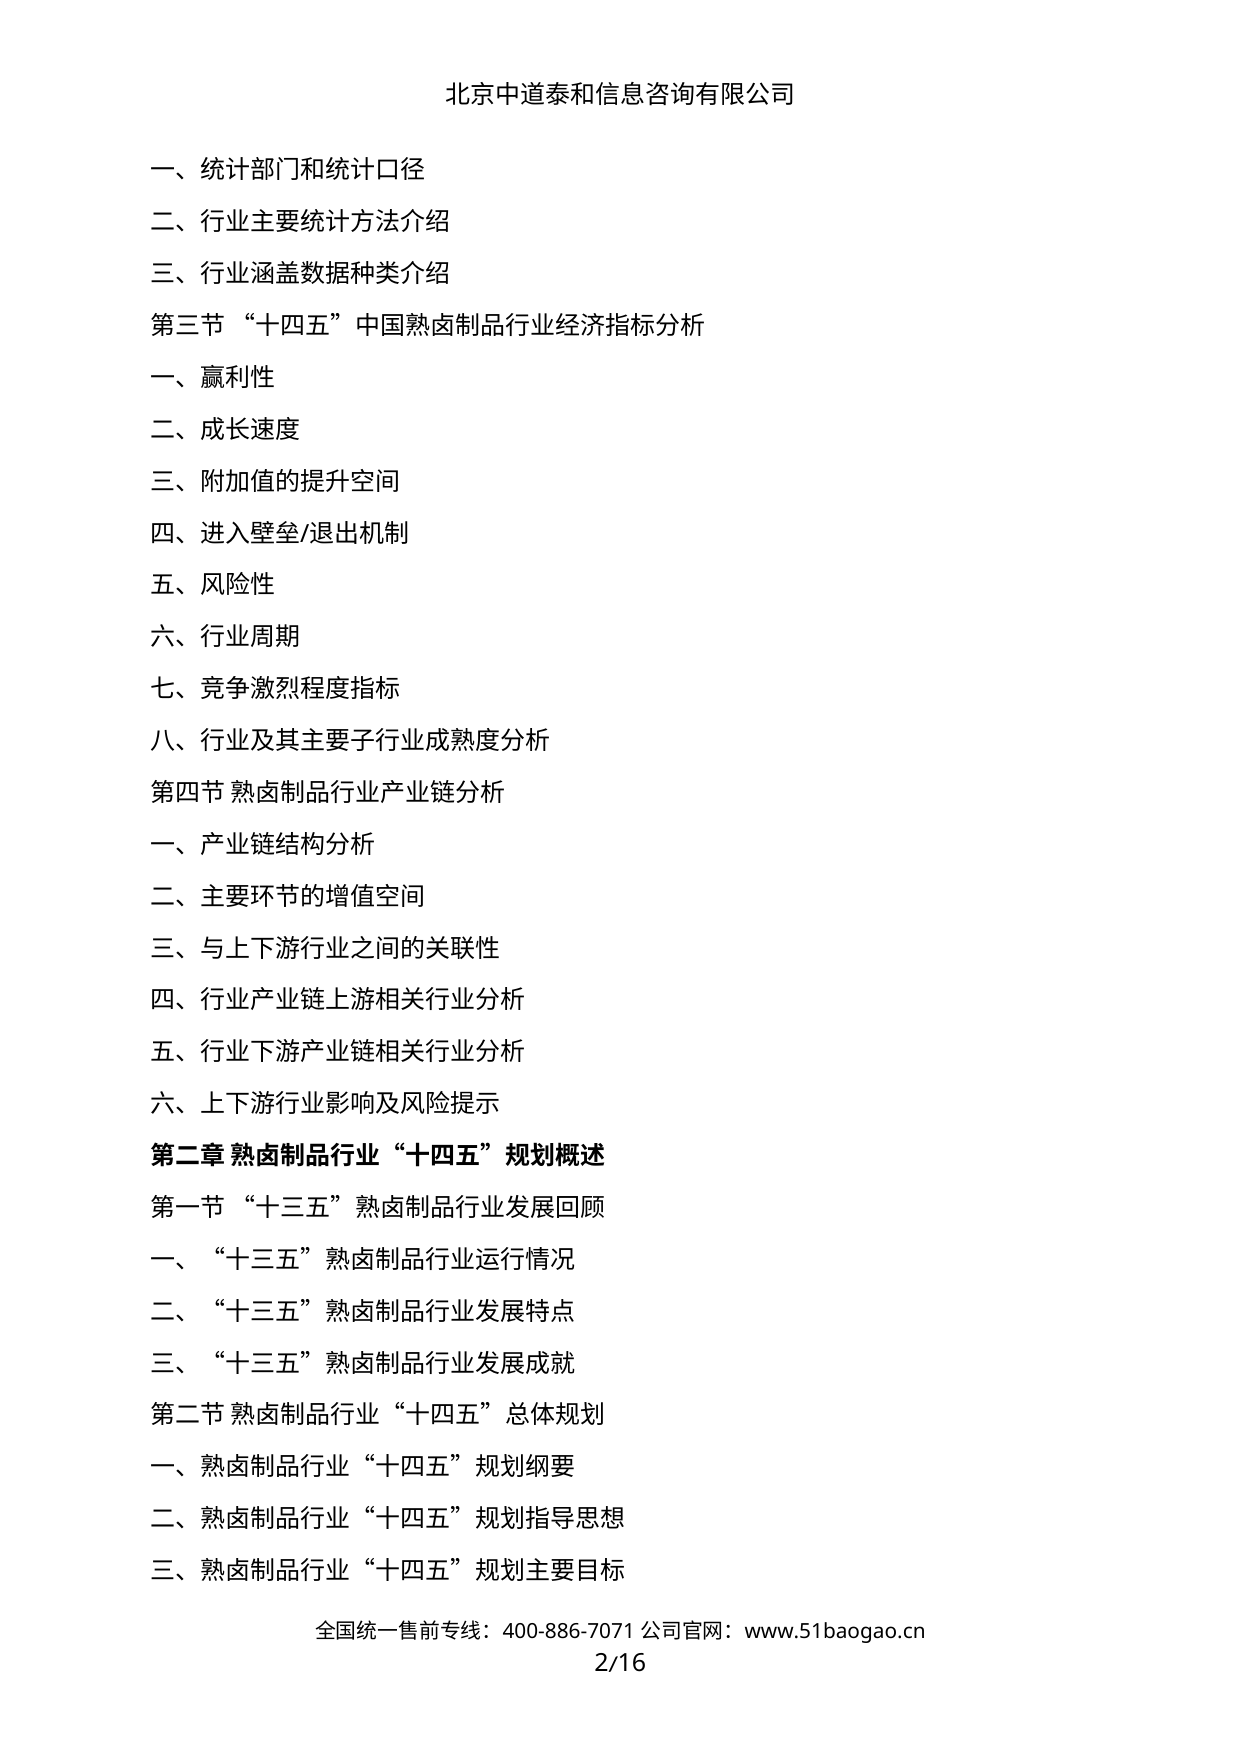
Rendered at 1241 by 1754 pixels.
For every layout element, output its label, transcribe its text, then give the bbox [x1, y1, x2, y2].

text 二、熟卤制品行业“十四五”规划指导思想 [150, 1499, 1090, 1535]
text 第二节 熟卤制品行业“十四五”总体规划 [150, 1395, 1090, 1431]
text 三、“十三五”熟卤制品行业发展成就 [150, 1343, 1090, 1379]
text 八、行业及其主要子行业成熟度分析 [150, 721, 1090, 757]
text 一、产业链结构分析 [150, 824, 1090, 861]
text 七、竞争激烈程度指标 [150, 669, 1090, 705]
text 第二章 熟卤制品行业“十四五”规划概述 [150, 1136, 1090, 1172]
text 二、行业主要统计方法介绍 [150, 202, 1090, 238]
text 第一节 “十三五”熟卤制品行业发展回顾 [150, 1187, 1090, 1224]
text 二、成长速度 [150, 409, 1090, 446]
text 五、行业下游产业链相关行业分析 [150, 1032, 1090, 1068]
text 三、行业涵盖数据种类介绍 [150, 254, 1090, 290]
text 第三节 “十四五”中国熟卤制品行业经济指标分析 [150, 306, 1090, 342]
text 二、主要环节的增值空间 [150, 876, 1090, 912]
text 一、赢利性 [150, 357, 1090, 394]
text 一、熟卤制品行业“十四五”规划纲要 [150, 1447, 1090, 1483]
text 六、行业周期 [150, 617, 1090, 653]
text 五、风险性 [150, 565, 1090, 601]
text 四、进入壁垒/退出机制 [150, 513, 1090, 549]
text 第四节 熟卤制品行业产业链分析 [150, 772, 1090, 809]
text 三、熟卤制品行业“十四五”规划主要目标 [150, 1551, 1090, 1587]
text 三、附加值的提升空间 [150, 461, 1090, 497]
text 四、行业产业链上游相关行业分析 [150, 980, 1090, 1016]
text 一、统计部门和统计口径 [150, 150, 1090, 186]
text 二、“十三五”熟卤制品行业发展特点 [150, 1291, 1090, 1327]
text 一、“十三五”熟卤制品行业运行情况 [150, 1239, 1090, 1276]
text 六、上下游行业影响及风险提示 [150, 1084, 1090, 1120]
text 三、与上下游行业之间的关联性 [150, 928, 1090, 964]
